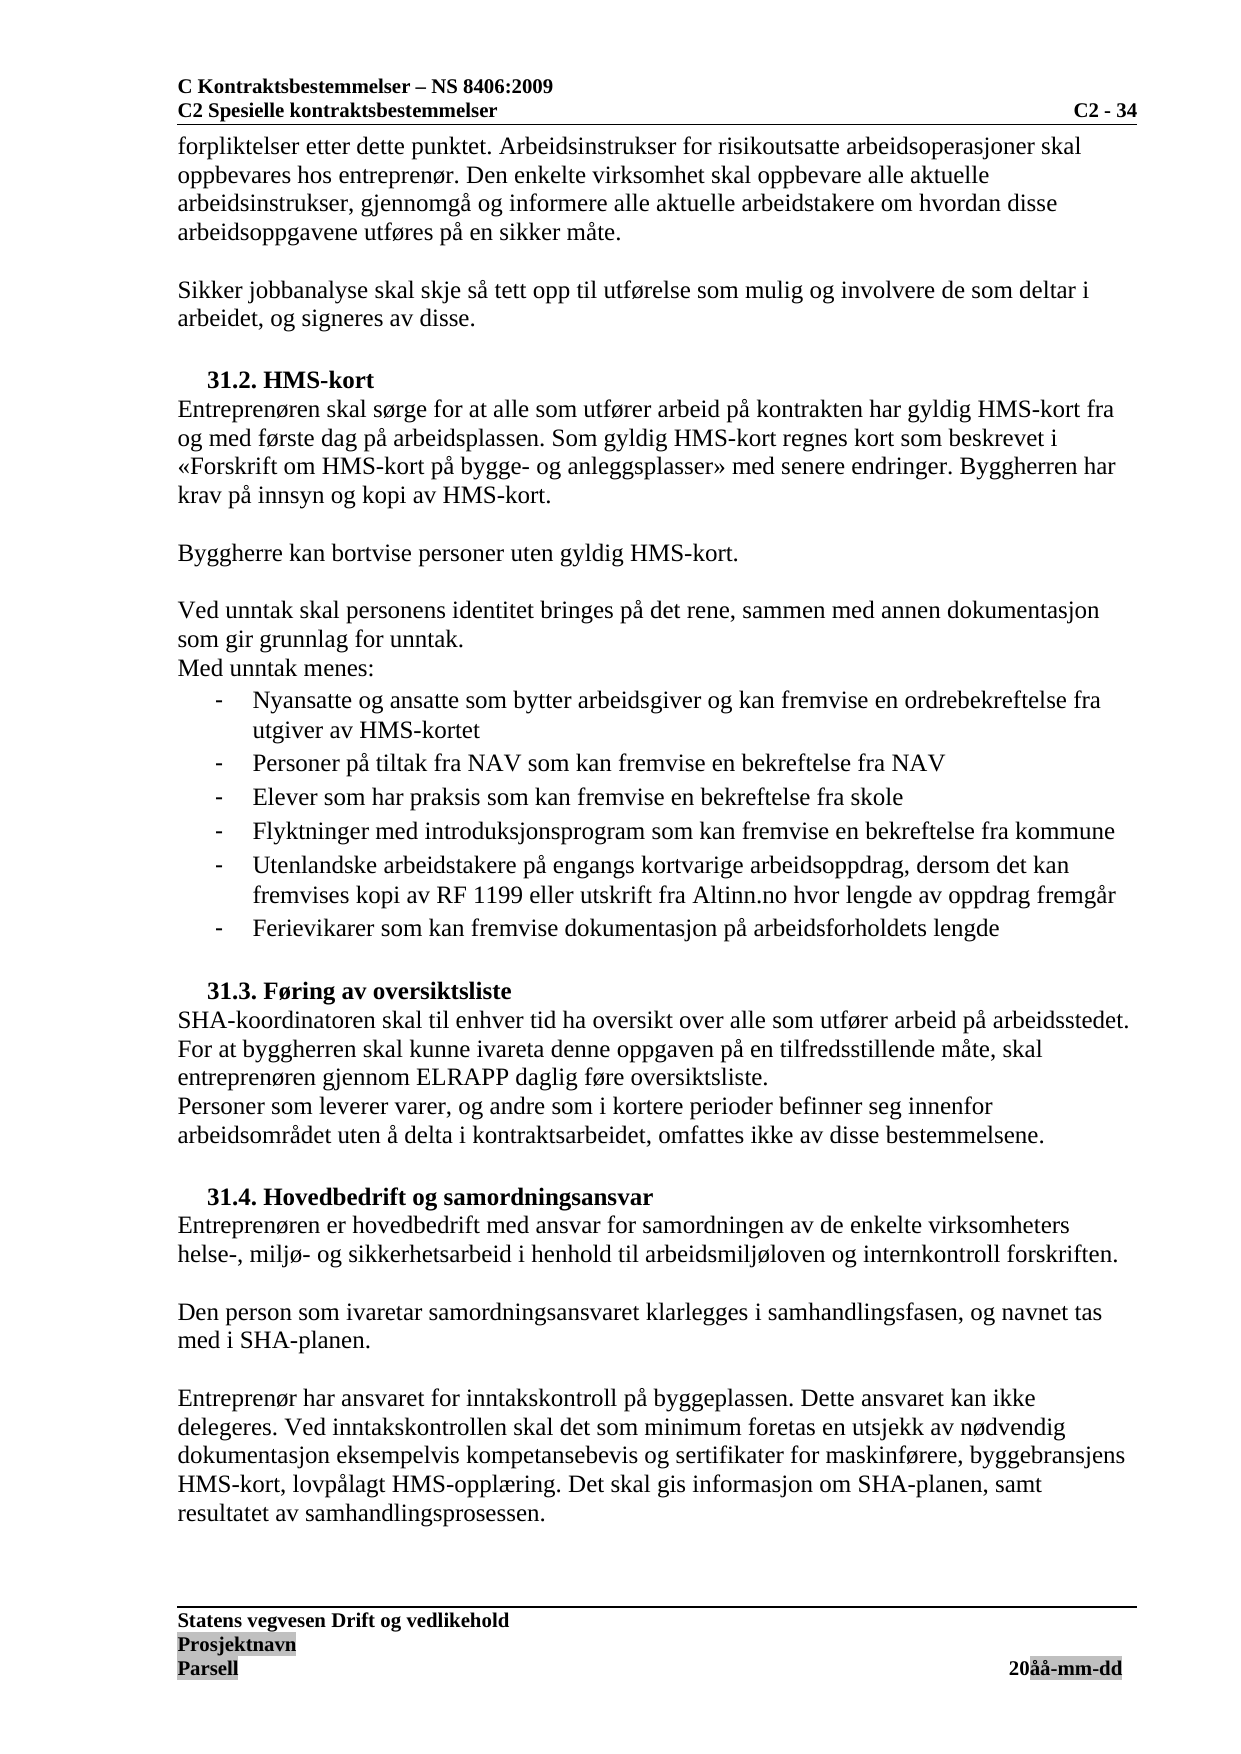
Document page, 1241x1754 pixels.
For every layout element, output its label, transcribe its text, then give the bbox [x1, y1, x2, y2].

list Elever som har praksis som kan fremvise en bekreftelse fra skole [215, 778, 1137, 812]
text Med unntak menes: [177, 653, 1137, 681]
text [177, 131, 1137, 246]
text Byggherre kan bortvise personer uten gyldig HMS-kort. [177, 538, 1137, 566]
text Entreprenør har ansvaret for inntakskontroll på byggeplassen. Dette ansvaret kan ikke delegeres. Ved inntakskontrollen skal det som minimum foretas en utsjekk av nødvendig dokumentasjon eksempelvis kompetansebevis og sertifikater for maskinførere, byggebransjens HMS-kort, lovpålagt HMS-opplæring. Det skal gis informasjon om SHA-planen, samt resultatet av samhandlingsprosessen. [177, 1383, 1137, 1527]
subtitle HMS-kort [207, 365, 1137, 394]
subtitle Føring av oversiktsliste [207, 976, 1137, 1005]
list Utenlandske arbeidstakere på engangs kortvarige arbeidsoppdrag, dersom det kan fremvises kopi av RF 1199 eller utskrift fra Altinn.no hvor lengde av oppdrag fremgår [215, 846, 1137, 909]
list Nyansatte og ansatte som bytter arbeidsgiver og kan fremvise en ordrebekreftelse fra utgiver av HMS-kortet [215, 681, 1137, 744]
text Ved unntak skal personens identitet bringes på det rene, sammen med annen dokumentasjon som gir grunnlag for unntak. [177, 595, 1137, 653]
list Flyktninger med introduksjonsprogram som kan fremvise en bekreftelse fra kommune [215, 812, 1137, 846]
text Sikker jobbanalyse skal skje så tett opp til utførelse som mulig og involvere de som deltar i arbeidet, og signeres av disse. [177, 275, 1137, 332]
text Personer som leverer varer, og andre som i kortere perioder befinner seg innenfor arbeidsområdet uten å delta i kontraktsarbeidet, omfattes ikke av disse bestemmelsene. [177, 1091, 1137, 1149]
list Ferievikarer som kan fremvise dokumentasjon på arbeidsforholdets lengde [215, 909, 1137, 943]
text Entreprenøren er hovedbedrift med ansvar for samordningen av de enkelte virksomheters helse-, miljø- og sikkerhetsarbeid i henhold til arbeidsmiljøloven og internkontroll forskriften. [177, 1210, 1137, 1268]
text Entreprenøren skal sørge for at alle som utfører arbeid på kontrakten har gyldig HMS-kort fra og med første dag på arbeidsplassen. Som gyldig HMS-kort regnes kort som beskrevet i «Forskrift om HMS-kort på bygge- og anleggsplasser» med senere endringer. Byggherren har krav på innsyn og kopi av HMS-kort. [177, 394, 1137, 509]
text SHA-koordinatoren skal til enhver tid ha oversikt over alle som utfører arbeid på arbeidsstedet. For at byggherren skal kunne ivareta denne oppgaven på en tilfredsstillende måte, skal entreprenøren gjennom ELRAPP daglig føre oversiktsliste. [177, 1005, 1137, 1091]
text Den person som ivaretar samordningsansvaret klarlegges i samhandlingsfasen, og navnet tas med i SHA-planen. [177, 1297, 1137, 1354]
subtitle Hovedbedrift og samordningsansvar [207, 1182, 1137, 1210]
list Personer på tiltak fra NAV som kan fremvise en bekreftelse fra NAV [215, 744, 1137, 778]
